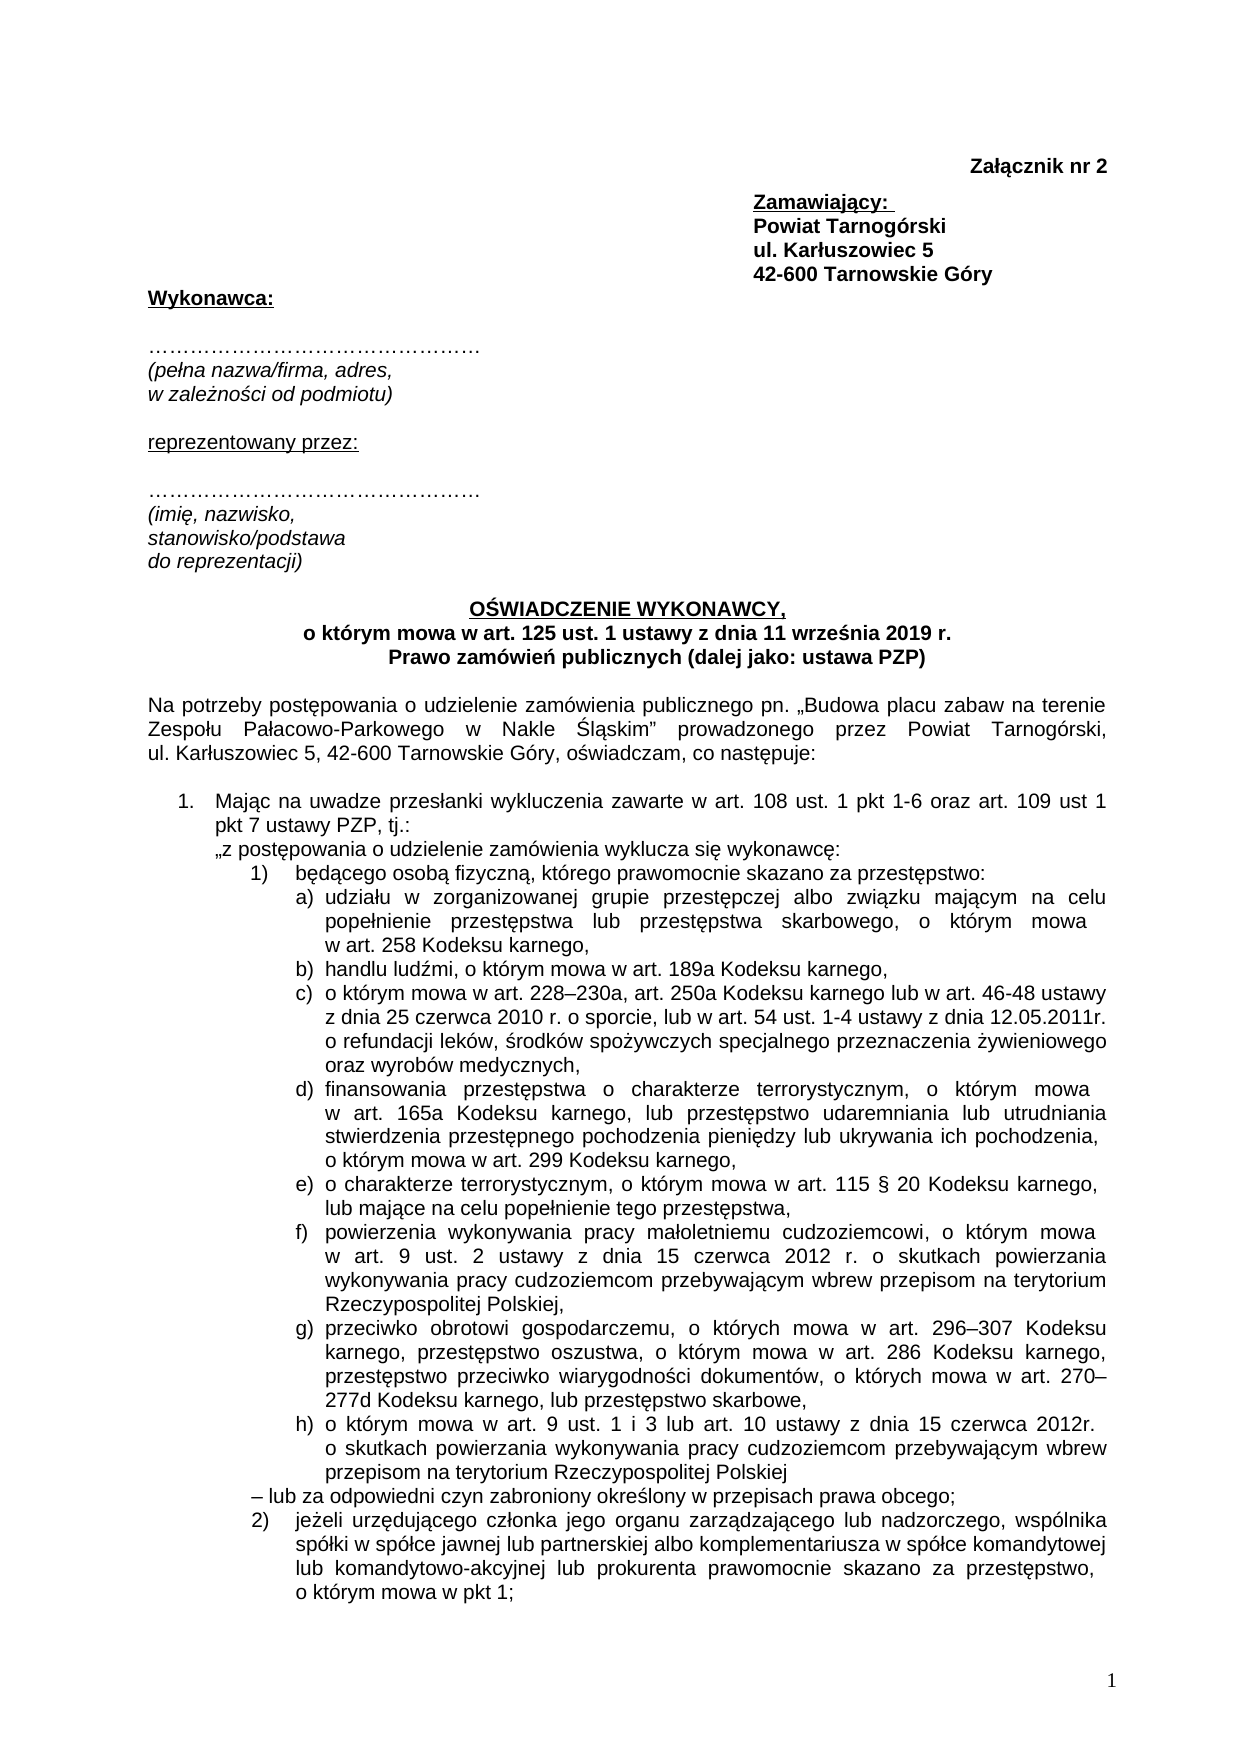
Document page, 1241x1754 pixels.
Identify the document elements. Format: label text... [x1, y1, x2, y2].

text ………………………………………… [148, 477, 487, 501]
list o charakterze terrorystycznym, o którym mowa w art. 115 § 20 Kodeksu karnego, lub mające na celu popełnienie tego przestępstwa, [295, 1172, 1107, 1220]
list Mając na uwadze przesłanki wykluczenia zawarte w art. 108 ust. 1 pkt 1-6 oraz art. 109 ust 1 pkt 7 ustawy PZP, tj.: [177, 789, 1107, 837]
list udziału w zorganizowanej grupie przestępczej albo związku mającym na celu popełnienie przestępstwa lub przestępstwa skarbowego, o którym mowa w art. 258 Kodeksu karnego, [295, 885, 1107, 957]
text ul. Karłuszowiec 5 [753, 238, 1034, 262]
text „z postępowania o udzielenie zamówienia wyklucza się wykonawcę: [215, 837, 1107, 861]
list będącego osobą fizyczną, którego prawomocnie skazano za przestępstwo: [250, 861, 1107, 885]
list powierzenia wykonywania pracy małoletniemu cudzoziemcowi, o którym mowa w art. 9 ust. 2 ustawy z dnia 15 czerwca 2012 r. o skutkach powierzania wykonywania pracy cudzoziemcom przebywającym wbrew przepisom na terytorium Rzeczypospolitej Polskiej, [295, 1220, 1107, 1316]
text Prawo zamówień publicznych (dalej jako: ustawa PZP) [148, 645, 1107, 669]
text OŚWIADCZENIE WYKONAWCY, [148, 597, 1107, 621]
text o którym mowa w art. 125 ust. 1 ustawy z dnia 11 września 2019 r. [148, 621, 1107, 645]
text ………………………………………… (pełna nazwa/firma, adres, [148, 334, 487, 382]
text reprezentowany przez: [148, 429, 1107, 453]
list jeżeli urzędującego członka jego organu zarządzającego lub nadzorczego, wspólnika spółki w spółce jawnej lub partnerskiej albo komplementariusza w spółce komandytowej lub komandytowo-akcyjnej lub prokurenta prawomocnie skazano za przestępstwo, o którym mowa w pkt 1; [251, 1508, 1107, 1603]
list finansowania przestępstwa o charakterze terrorystycznym, o którym mowa w art. 165a Kodeksu karnego, lub przestępstwo udaremniania lub utrudniania stwierdzenia przestępnego pochodzenia pieniędzy lub ukrywania ich pochodzenia, o którym mowa w art. 299 Kodeksu karnego, [295, 1076, 1107, 1172]
list o którym mowa w art. 228–230a, art. 250a Kodeksu karnego lub w art. 46-48 ustawy z dnia 25 czerwca 2010 r. o sporcie, lub w art. 54 ust. 1-4 ustawy z dnia 12.05.2011r. o refundacji leków, środków spożywczych specjalnego przeznaczenia żywieniowego oraz wyrobów medycznych, [295, 981, 1107, 1076]
text Zamawiający: [753, 190, 1034, 214]
text Na potrzeby postępowania o udzielenie zamówienia publicznego pn. „Budowa placu zabaw na terenie Zespołu Pałacowo-Parkowego w Nakle Śląskim” prowadzonego przez Powiat Tarnogórski, ul. Karłuszowiec 5, 42-600 Tarnowskie Góry, oświadczam, co następuje: [148, 693, 1107, 765]
text w zależności od podmiotu) [148, 382, 487, 406]
list handlu ludźmi, o którym mowa w art. 189a Kodeksu karnego, [295, 957, 1107, 981]
text 42-600 Tarnowskie Góry [753, 262, 1034, 286]
list o którym mowa w art. 9 ust. 1 i 3 lub art. 10 ustawy z dnia 15 czerwca 2012r. o skutkach powierzania wykonywania pracy cudzoziemcom przebywającym wbrew przepisom na terytorium Rzeczypospolitej Polskiej [295, 1412, 1107, 1484]
list przeciwko obrotowi gospodarczemu, o których mowa w art. 296–307 Kodeksu karnego, przestępstwo oszustwa, o którym mowa w art. 286 Kodeksu karnego, przestępstwo przeciwko wiarygodności dokumentów, o których mowa w art. 270–277d Kodeksu karnego, lub przestępstwo skarbowe, [295, 1316, 1107, 1412]
text Wykonawca: [148, 286, 1107, 310]
text Załącznik nr 2 [694, 154, 1107, 178]
text (imię, nazwisko, stanowisko/podstawa do reprezentacji) [148, 501, 487, 573]
text – lub za odpowiedni czyn zabroniony określony w przepisach prawa obcego; [251, 1484, 1107, 1508]
text Powiat Tarnogórski [753, 214, 1034, 238]
